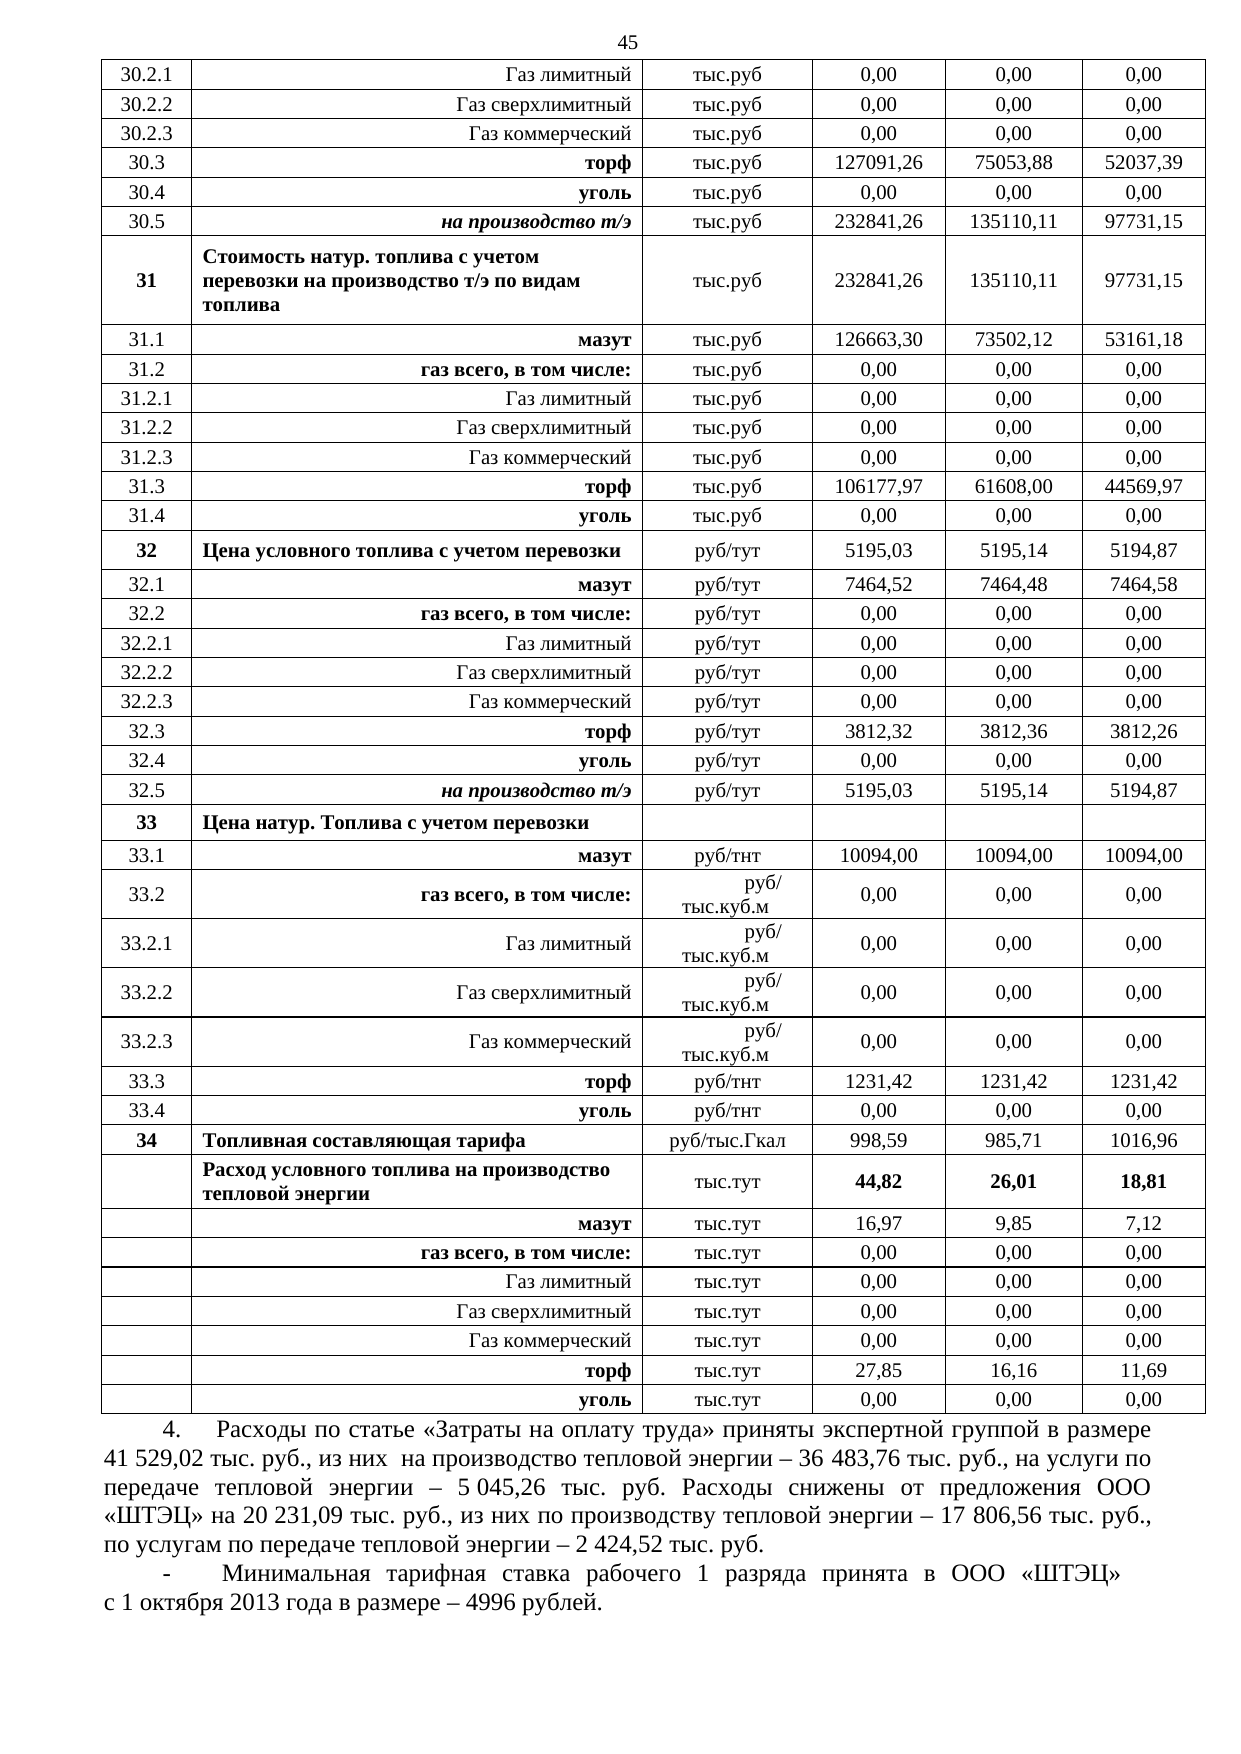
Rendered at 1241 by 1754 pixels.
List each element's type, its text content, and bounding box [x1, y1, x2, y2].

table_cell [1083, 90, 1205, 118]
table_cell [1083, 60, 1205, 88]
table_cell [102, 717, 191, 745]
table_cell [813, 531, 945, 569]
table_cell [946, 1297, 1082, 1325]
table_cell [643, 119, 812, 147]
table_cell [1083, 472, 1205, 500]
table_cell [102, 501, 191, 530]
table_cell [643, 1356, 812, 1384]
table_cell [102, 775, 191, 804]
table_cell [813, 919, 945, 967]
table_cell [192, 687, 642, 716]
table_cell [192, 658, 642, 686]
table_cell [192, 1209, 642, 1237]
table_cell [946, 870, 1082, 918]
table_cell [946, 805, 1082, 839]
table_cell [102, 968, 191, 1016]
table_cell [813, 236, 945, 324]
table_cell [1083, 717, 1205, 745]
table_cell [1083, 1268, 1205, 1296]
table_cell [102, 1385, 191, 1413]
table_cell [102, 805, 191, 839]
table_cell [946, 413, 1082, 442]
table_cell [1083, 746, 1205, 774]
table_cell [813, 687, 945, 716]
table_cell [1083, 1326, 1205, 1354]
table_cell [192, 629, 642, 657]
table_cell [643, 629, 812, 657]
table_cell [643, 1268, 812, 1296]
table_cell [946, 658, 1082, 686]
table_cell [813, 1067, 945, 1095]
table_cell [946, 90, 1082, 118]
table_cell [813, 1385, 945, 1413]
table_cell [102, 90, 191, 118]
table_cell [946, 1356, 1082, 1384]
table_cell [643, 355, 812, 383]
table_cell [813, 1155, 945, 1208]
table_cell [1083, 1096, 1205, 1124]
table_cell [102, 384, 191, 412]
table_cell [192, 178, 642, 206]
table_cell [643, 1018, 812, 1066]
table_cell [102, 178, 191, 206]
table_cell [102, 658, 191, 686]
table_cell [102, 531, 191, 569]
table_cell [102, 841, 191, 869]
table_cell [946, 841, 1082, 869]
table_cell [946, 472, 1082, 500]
list Расходы по статье «Затраты на оплату труда» приняты экспертной группой в размере 41 529,02 тыс. руб., из них на производство тепловой энергии – 36 483,76 тыс. руб., на услуги по передаче тепловой энергии – 5 045,26 тыс. руб. Расходы снижены от предложения ООО «ШТЭЦ» на 20 231,09 тыс. руб., из них по производству тепловой энергии – 17 806,56 тыс. руб., по услугам по передаче тепловой энергии – 2 424,52 тыс. руб. [103, 1414, 1152, 1558]
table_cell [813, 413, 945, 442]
text - Минимальная тарифная ставка рабочего 1 разряда принята в ООО «ШТЭЦ» с 1 октября 2013 года в размере – 4996 рублей. [103, 1558, 1122, 1616]
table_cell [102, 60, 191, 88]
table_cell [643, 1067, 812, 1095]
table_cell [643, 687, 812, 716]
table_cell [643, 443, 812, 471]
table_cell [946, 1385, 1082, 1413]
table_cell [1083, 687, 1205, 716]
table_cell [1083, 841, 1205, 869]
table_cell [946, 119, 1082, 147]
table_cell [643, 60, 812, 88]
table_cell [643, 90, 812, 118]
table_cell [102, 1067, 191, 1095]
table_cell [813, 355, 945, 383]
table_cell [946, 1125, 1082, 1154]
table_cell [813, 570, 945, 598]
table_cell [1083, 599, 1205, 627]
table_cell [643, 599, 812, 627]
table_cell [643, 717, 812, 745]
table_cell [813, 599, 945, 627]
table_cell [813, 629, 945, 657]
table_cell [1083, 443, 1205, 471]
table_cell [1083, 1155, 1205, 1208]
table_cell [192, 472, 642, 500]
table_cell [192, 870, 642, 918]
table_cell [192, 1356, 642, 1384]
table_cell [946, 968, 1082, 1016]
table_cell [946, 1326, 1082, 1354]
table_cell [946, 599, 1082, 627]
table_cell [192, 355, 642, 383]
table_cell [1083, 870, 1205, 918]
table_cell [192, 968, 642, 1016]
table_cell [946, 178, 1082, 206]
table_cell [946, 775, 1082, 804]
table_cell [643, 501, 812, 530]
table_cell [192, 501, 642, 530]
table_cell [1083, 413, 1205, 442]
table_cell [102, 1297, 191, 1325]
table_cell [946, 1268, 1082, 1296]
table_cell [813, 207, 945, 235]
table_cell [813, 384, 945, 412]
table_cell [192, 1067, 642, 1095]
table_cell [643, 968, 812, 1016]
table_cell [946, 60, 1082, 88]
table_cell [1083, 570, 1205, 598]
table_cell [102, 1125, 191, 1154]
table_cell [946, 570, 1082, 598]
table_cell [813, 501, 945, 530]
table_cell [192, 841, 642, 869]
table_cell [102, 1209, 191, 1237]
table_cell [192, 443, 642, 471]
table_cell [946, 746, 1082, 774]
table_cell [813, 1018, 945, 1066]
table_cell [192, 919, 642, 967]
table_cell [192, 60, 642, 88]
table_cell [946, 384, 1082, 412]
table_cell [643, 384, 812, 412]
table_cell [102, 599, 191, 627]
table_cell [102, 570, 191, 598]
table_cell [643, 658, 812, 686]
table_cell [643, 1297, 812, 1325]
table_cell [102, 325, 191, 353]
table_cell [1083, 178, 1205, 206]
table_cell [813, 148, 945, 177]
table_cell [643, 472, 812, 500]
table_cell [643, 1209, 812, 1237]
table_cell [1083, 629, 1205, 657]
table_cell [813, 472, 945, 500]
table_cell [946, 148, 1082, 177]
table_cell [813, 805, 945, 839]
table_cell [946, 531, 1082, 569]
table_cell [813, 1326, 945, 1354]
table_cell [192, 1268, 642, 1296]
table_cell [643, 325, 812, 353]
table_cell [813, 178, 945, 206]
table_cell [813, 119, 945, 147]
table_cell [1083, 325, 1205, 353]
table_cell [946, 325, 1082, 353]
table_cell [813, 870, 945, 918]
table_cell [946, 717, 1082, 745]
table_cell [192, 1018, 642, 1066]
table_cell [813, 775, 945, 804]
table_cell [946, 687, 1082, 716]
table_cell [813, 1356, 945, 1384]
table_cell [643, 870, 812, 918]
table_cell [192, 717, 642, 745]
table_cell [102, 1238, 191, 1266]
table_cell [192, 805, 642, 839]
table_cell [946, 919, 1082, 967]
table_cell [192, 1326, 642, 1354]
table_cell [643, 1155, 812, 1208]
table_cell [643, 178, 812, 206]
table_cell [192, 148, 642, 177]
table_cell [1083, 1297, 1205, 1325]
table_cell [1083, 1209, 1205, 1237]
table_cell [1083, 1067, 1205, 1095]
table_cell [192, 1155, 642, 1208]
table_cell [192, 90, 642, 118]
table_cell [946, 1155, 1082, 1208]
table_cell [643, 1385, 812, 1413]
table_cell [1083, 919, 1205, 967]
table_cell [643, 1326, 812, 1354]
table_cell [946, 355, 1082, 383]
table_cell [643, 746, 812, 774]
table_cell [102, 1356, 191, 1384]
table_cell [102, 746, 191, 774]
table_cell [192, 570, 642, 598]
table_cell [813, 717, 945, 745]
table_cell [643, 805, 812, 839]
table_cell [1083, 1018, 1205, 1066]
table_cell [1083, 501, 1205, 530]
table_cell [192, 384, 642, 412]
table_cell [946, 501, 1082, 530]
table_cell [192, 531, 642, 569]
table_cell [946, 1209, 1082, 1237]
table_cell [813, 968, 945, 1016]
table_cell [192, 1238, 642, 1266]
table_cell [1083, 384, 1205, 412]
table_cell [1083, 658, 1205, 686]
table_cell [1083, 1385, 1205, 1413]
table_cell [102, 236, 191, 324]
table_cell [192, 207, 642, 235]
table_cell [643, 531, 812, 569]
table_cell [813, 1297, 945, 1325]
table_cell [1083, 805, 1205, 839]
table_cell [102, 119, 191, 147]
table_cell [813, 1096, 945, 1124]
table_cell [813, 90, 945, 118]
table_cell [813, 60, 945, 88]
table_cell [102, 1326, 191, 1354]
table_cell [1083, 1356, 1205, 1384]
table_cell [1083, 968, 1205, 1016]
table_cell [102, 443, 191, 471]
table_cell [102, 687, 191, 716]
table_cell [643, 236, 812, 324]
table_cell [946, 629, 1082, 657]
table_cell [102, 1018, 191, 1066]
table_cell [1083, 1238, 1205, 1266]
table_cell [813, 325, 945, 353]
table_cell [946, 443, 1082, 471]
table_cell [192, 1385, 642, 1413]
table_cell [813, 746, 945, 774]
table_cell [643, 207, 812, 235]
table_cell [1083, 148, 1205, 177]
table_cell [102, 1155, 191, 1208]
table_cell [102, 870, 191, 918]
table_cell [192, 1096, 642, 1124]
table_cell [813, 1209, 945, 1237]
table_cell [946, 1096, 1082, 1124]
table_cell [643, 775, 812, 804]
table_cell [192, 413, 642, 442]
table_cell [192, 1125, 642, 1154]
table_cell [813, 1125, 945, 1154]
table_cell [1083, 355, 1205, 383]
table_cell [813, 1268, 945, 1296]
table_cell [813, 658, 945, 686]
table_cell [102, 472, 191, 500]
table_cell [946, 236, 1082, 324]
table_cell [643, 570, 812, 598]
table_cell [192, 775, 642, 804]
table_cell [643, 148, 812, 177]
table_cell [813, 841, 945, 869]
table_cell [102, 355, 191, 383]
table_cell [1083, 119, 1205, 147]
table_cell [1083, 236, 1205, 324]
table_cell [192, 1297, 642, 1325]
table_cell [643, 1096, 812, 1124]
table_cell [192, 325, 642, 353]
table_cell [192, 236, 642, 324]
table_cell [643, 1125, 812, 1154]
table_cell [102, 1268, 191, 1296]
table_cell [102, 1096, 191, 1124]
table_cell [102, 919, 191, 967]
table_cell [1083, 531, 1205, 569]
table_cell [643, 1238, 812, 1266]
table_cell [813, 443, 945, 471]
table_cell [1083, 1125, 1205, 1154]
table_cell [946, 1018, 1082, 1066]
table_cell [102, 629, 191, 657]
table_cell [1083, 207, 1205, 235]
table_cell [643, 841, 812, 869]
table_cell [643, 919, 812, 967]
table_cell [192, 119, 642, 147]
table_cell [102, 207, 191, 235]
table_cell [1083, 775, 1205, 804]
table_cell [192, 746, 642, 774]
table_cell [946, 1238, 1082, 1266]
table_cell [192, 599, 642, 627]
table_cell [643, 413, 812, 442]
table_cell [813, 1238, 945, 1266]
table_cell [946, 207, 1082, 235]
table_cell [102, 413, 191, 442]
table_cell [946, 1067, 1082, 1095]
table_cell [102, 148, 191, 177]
